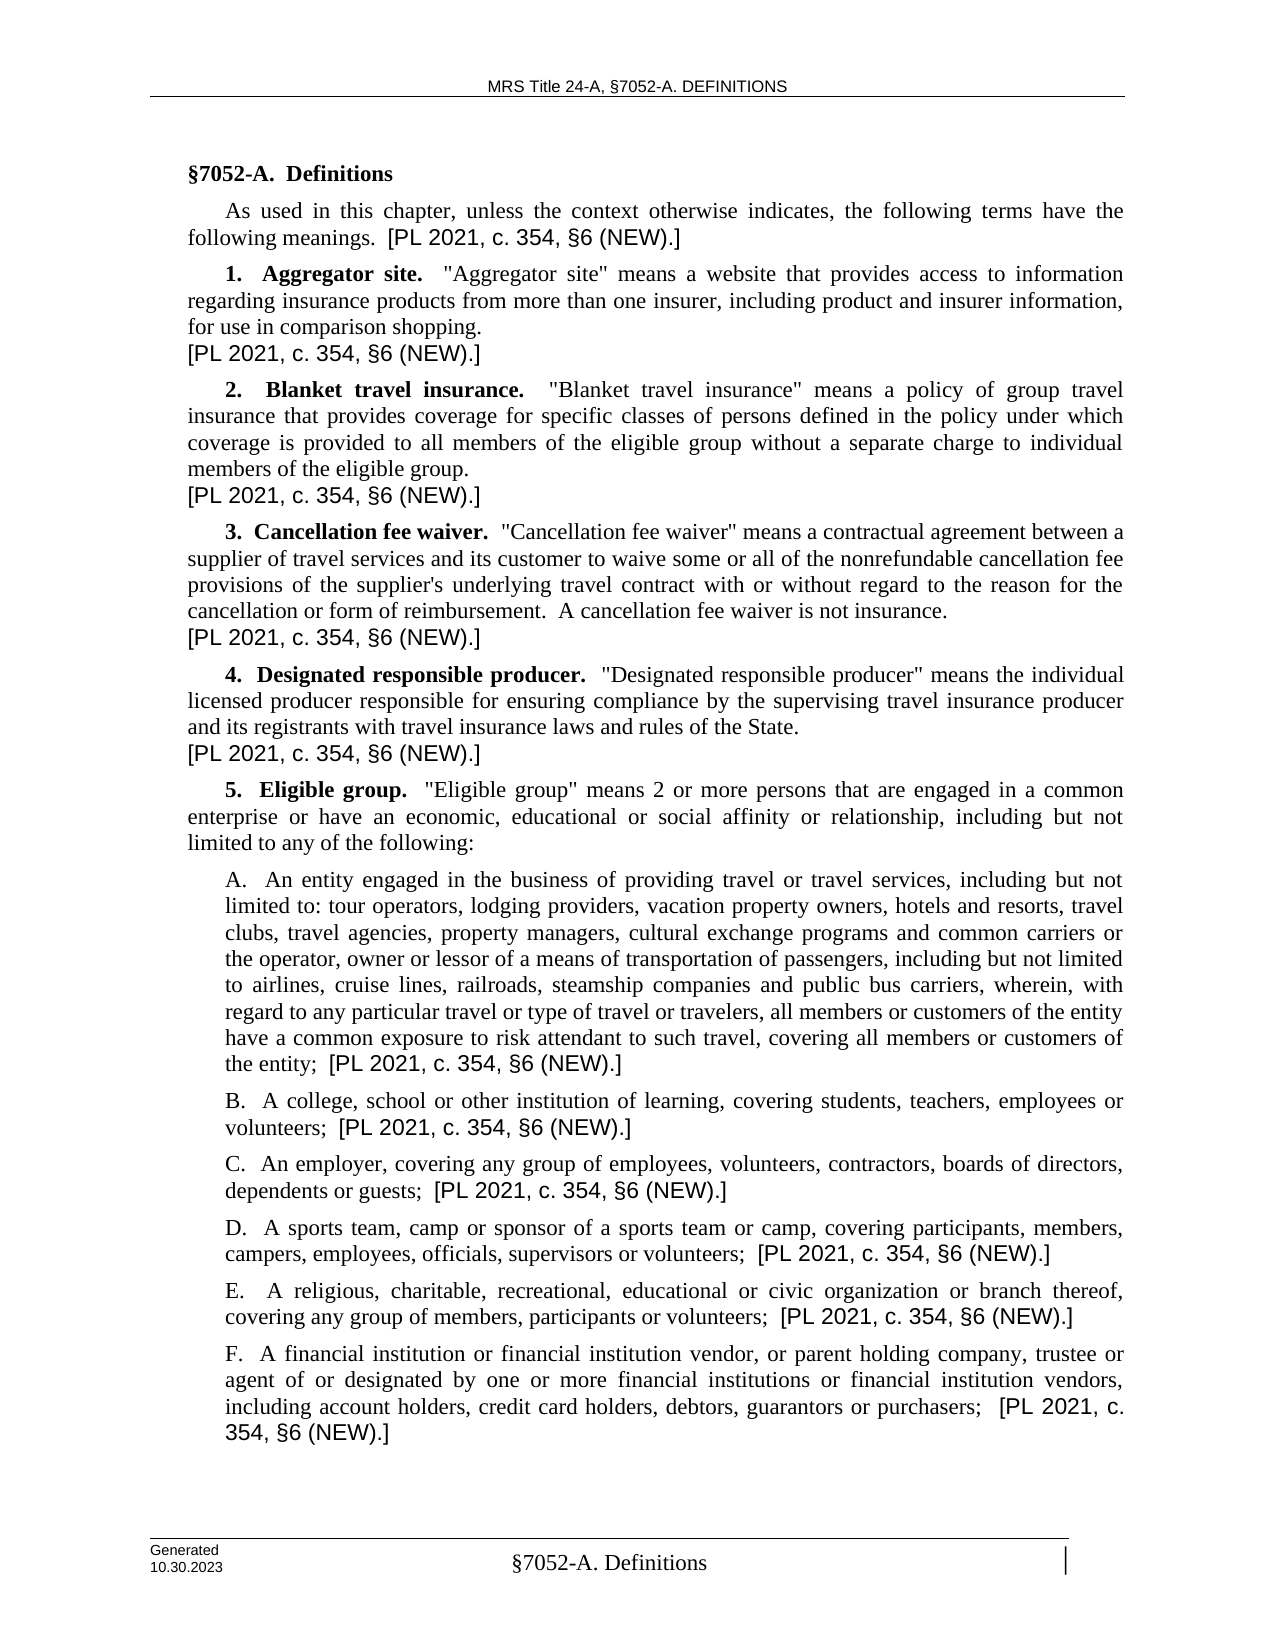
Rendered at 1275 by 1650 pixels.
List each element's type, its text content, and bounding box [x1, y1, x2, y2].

text [PL 2021, c. 354, §6 (NEW).] [187, 482, 1125, 508]
text [PL 2021, c. 354, §6 (NEW).] [187, 339, 1125, 366]
text 1. Aggregator site. "Aggregator site" means a website that provides access to information regarding insurance products from more than one insurer, including product and insurer information, for use in comparison shopping. [187, 260, 1125, 339]
text As used in this chapter, unless the context otherwise indicates, the following terms have the following meanings. [PL 2021, c. 354, §6 (NEW).] [187, 197, 1125, 250]
text 4. Designated responsible producer. "Designated responsible producer" means the individual licensed producer responsible for ensuring compliance by the supervising travel insurance producer and its registrants with travel insurance laws and rules of the State. [187, 661, 1125, 740]
text [PL 2021, c. 354, §6 (NEW).] [187, 740, 1125, 766]
text 3. Cancellation fee waiver. "Cancellation fee waiver" means a contractual agreement between a supplier of travel services and its customer to waive some or all of the nonrefundable cancellation fee provisions of the supplier's underlying travel contract with or without regard to the reason for the cancellation or form of reimbursement. A cancellation fee waiver is not insurance. [187, 518, 1125, 624]
text A. An entity engaged in the business of providing travel or travel services, including but not limited to: tour operators, lodging providers, vacation property owners, hotels and resorts, travel clubs, travel agencies, property managers, cultural exchange programs and common carriers or the operator, owner or lessor of a means of transportation of passengers, including but not limited to airlines, cruise lines, railroads, steamship companies and public bus carriers, wherein, with regard to any particular travel or type of travel or travelers, all members or customers of the entity have a common exposure to risk attendant to such travel, covering all members or customers of the entity; [PL 2021, c. 354, §6 (NEW).] [225, 866, 1125, 1077]
text [PL 2021, c. 354, §6 (NEW).] [187, 624, 1125, 650]
text §7052-A. Definitions [187, 160, 1125, 187]
text F. A financial institution or financial institution vendor, or parent holding company, trustee or agent of or designated by one or more financial institutions or financial institution vendors, including account holders, credit card holders, debtors, guarantors or purchasers; [PL 2021, c. 354, §6 (NEW).] [225, 1340, 1125, 1446]
text 5. Eligible group. "Eligible group" means 2 or more persons that are engaged in a common enterprise or have an economic, educational or social affinity or relationship, including but not limited to any of the following: [187, 776, 1125, 856]
text 2. Blanket travel insurance. "Blanket travel insurance" means a policy of group travel insurance that provides coverage for specific classes of persons defined in the policy under which coverage is provided to all members of the eligible group without a separate charge to individual members of the eligible group. [187, 376, 1125, 482]
text E. A religious, charitable, recreational, educational or civic organization or branch thereof, covering any group of members, participants or volunteers; [PL 2021, c. 354, §6 (NEW).] [225, 1277, 1125, 1330]
text C. An employer, covering any group of employees, volunteers, contractors, boards of directors, dependents or guests; [PL 2021, c. 354, §6 (NEW).] [225, 1151, 1125, 1203]
text B. A college, school or other institution of learning, covering students, teachers, employees or volunteers; [PL 2021, c. 354, §6 (NEW).] [225, 1087, 1125, 1140]
text D. A sports team, camp or sponsor of a sports team or camp, covering participants, members, campers, employees, officials, supervisors or volunteers; [PL 2021, c. 354, §6 (NEW).] [225, 1214, 1125, 1267]
